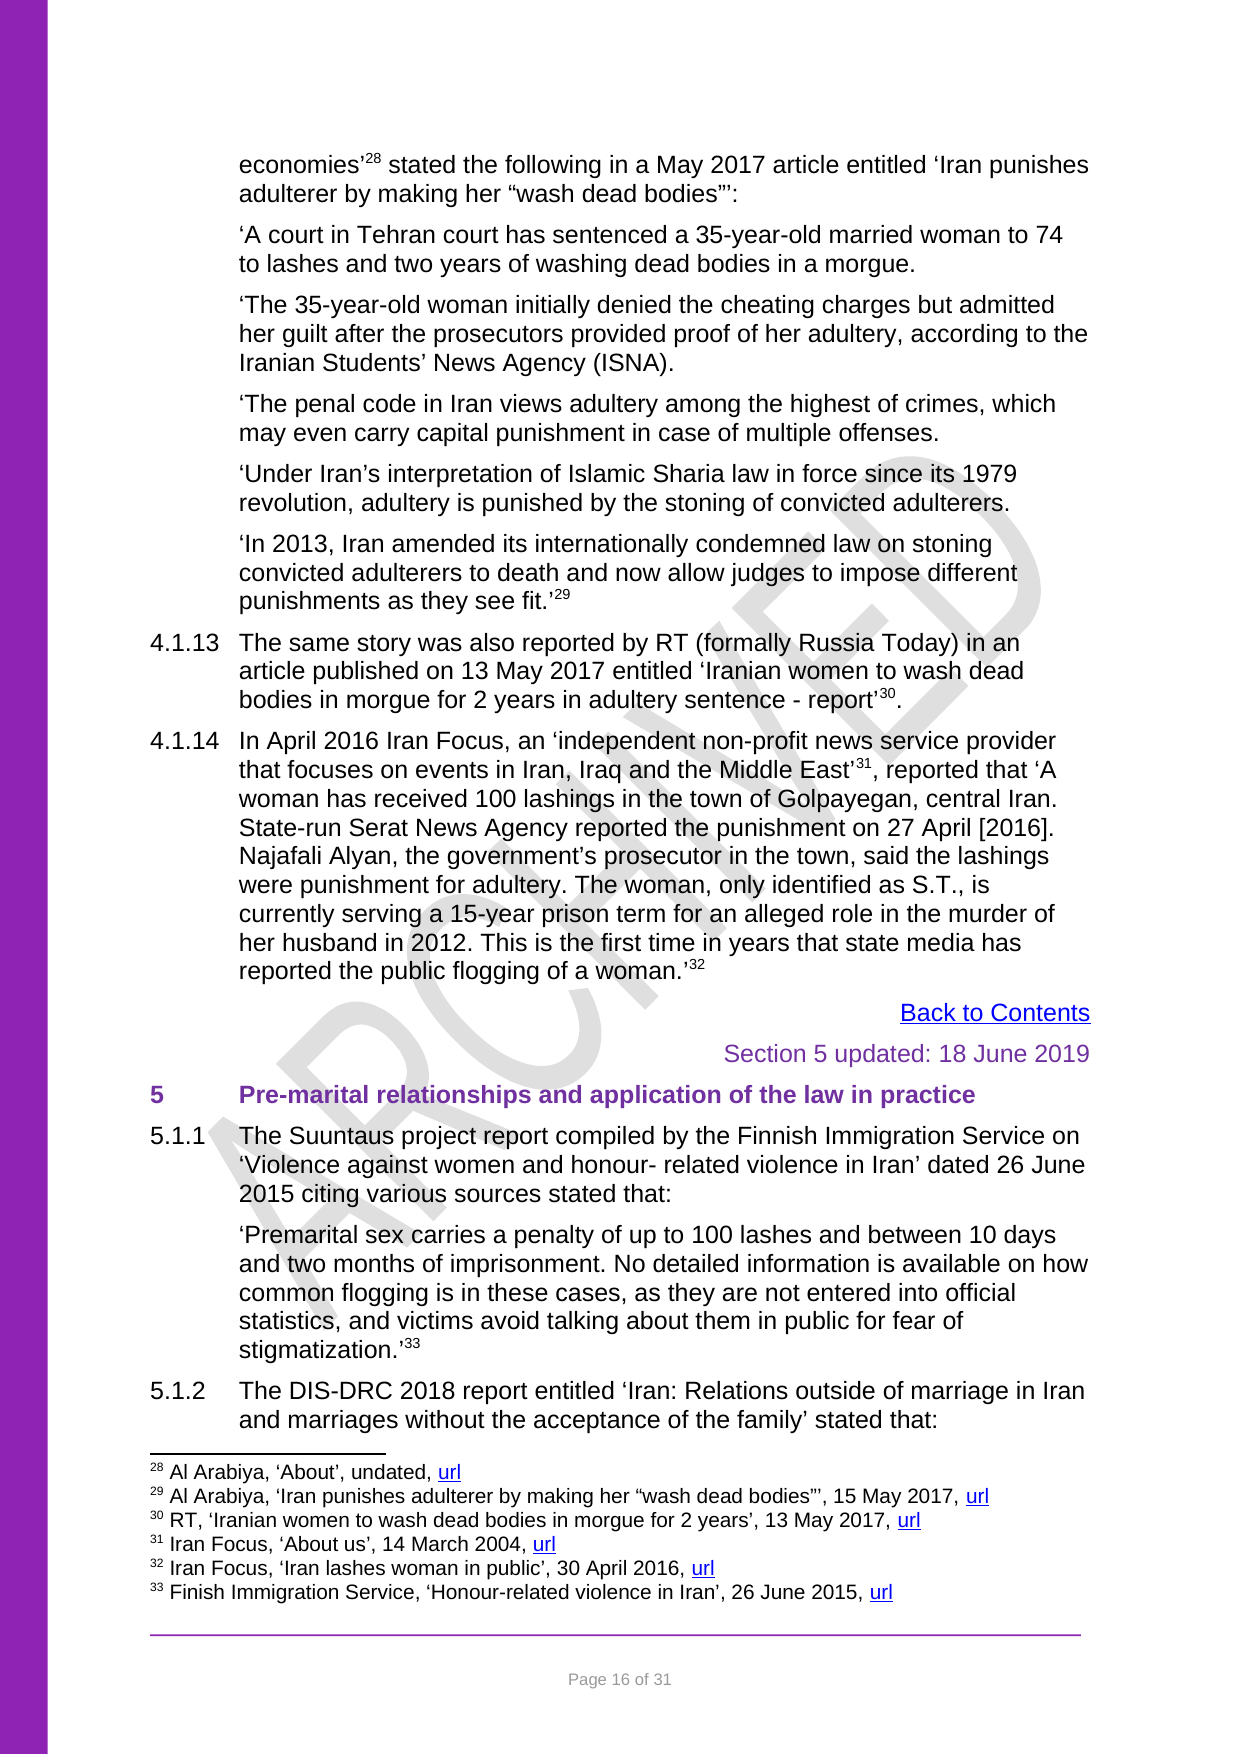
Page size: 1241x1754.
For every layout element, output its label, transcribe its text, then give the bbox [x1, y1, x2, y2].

list ‘The 35-year-old woman initially denied the cheating charges but admitted her guilt after the prosecutors provided proof of her adultery, according to the Iranian Students’ News Agency (ISNA). [239, 290, 1090, 376]
list ‘In 2013, Iran amended its internationally condemned law on stoning convicted adulterers to death and now allow judges to impose different punishments as they see fit.’ [239, 529, 1090, 615]
list ‘The penal code in Iran views adultery among the highest of crimes, which may even carry capital punishment in case of multiple offenses. [239, 389, 1090, 446]
list In April 2016 Iran Focus, an ‘independent non-profit news service provider that focuses on events in Iran, Iraq and the Middle East’, reported that ‘A woman has received 100 lashings in the town of Golpayegan, central Iran. State-run Serat News Agency reported the punishment on 27 April [2016]. Najafali Alyan, the government’s prosecutor in the town, said the lashings were punishment for adultery. The woman, only identified as S.T., is currently serving a 15-year prison term for an alleged role in the murder of her husband in 2012. This is the first time in years that state media has reported the public flogging of a woman.’ [150, 726, 1090, 985]
list ‘Under Iran’s interpretation of Islamic Sharia law in force since its 1979 revolution, adultery is punished by the stoning of convicted adulterers. [239, 459, 1090, 516]
list ‘Premarital sex carries a penalty of up to 100 lashes and between 10 days and two months of imprisonment. No detailed information is available on how common flogging is in these cases, as they are not entered into official statistics, and victims avoid talking about them in public for fear of stigmatization.’ [239, 1220, 1090, 1364]
subtitle Pre-marital relationships and application of the law in practice [150, 1080, 1090, 1109]
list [150, 150, 1090, 207]
text Section 5 updated: 18 June 2019 [150, 1039, 1090, 1067]
list The Suuntaus project report compiled by the Finnish Immigration Service on ‘Violence against women and honour- related violence in Iran’ dated 26 June 2015 citing various sources stated that: [150, 1121, 1090, 1207]
list Back to Contents [239, 997, 1090, 1026]
list The DIS-DRC 2018 report entitled ‘Iran: Relations outside of marriage in Iran and marriages without the acceptance of the family’ stated that: [150, 1376, 1090, 1434]
list ‘A court in Tehran court has sentenced a 35-year-old married woman to 74 to lashes and two years of washing dead bodies in a morgue. [239, 220, 1090, 277]
list The same story was also reported by RT (formally Russia Today) in an article published on 13 May 2017 entitled ‘Iranian women to wash dead bodies in morgue for 2 years in adultery sentence - report’. [150, 627, 1090, 714]
